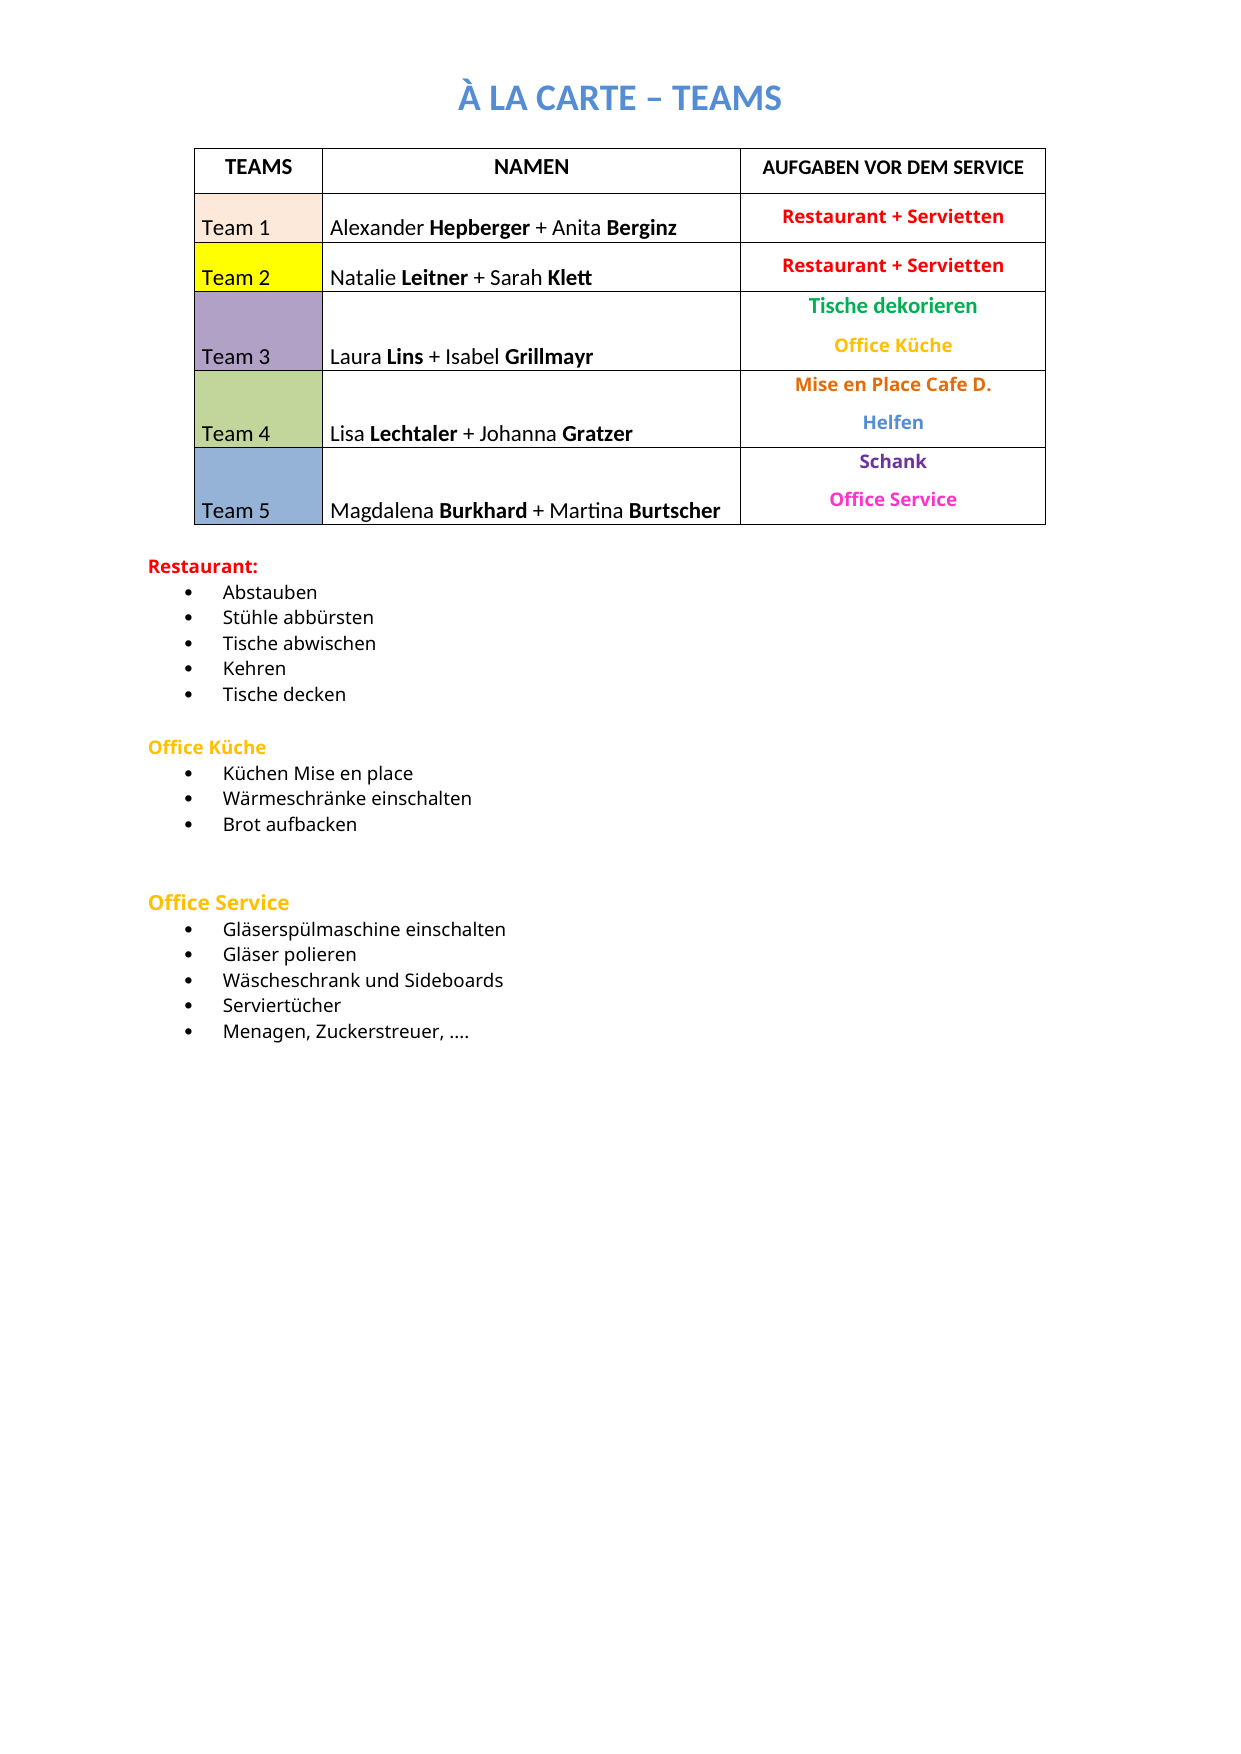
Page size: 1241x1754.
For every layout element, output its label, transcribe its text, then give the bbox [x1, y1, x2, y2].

list Gläser polieren [185, 942, 1093, 967]
text Restaurant: [148, 553, 1093, 579]
list Kehren [185, 656, 1093, 681]
table_cell Lisa Lechtaler + Johanna Gratzer [323, 371, 740, 447]
table_cell Team 4 [195, 371, 322, 447]
table_cell Schank Office Service [741, 448, 1045, 524]
list Stühle abbürsten [185, 604, 1093, 630]
table_cell Laura Lins + Isabel Grillmayr [323, 292, 740, 370]
list Wäscheschrank und Sideboards [185, 967, 1093, 993]
table_header TEAMS [195, 149, 322, 192]
table_cell Team 5 [195, 448, 322, 524]
text Office Service [148, 888, 1093, 916]
table_cell Magdalena Burkhard + Martina Burtscher [323, 448, 740, 524]
table_cell Natalie Leitner + Sarah Klett [323, 243, 740, 291]
table_cell Mise en Place Cafe D. Helfen [741, 371, 1045, 447]
table_cell Restaurant + Servietten [741, 194, 1045, 242]
table_cell Restaurant + Servietten [741, 243, 1045, 291]
list Gläserspülmaschine einschalten [185, 916, 1093, 942]
table_header AUFGABEN VOR DEM SERVICE [741, 149, 1045, 192]
list Wärmeschränke einschalten [185, 786, 1093, 811]
table_header NAMEN [323, 149, 740, 192]
list Abstauben [185, 579, 1093, 604]
list Menagen, Zuckerstreuer, .... [185, 1018, 1093, 1044]
list Serviertücher [185, 993, 1093, 1018]
list Brot aufbacken [185, 811, 1093, 837]
list Tische decken [185, 681, 1093, 707]
table_cell Alexander Hepberger + Anita Berginz [323, 194, 740, 242]
table_cell Tische dekorieren Office Küche [741, 292, 1045, 370]
table_cell Team 3 [195, 292, 322, 370]
list Tische abwischen [185, 630, 1093, 656]
table_cell Team 2 [195, 243, 322, 291]
table_cell Team 1 [195, 194, 322, 242]
list Küchen Mise en place [185, 760, 1093, 786]
text Office Küche [148, 734, 1093, 760]
